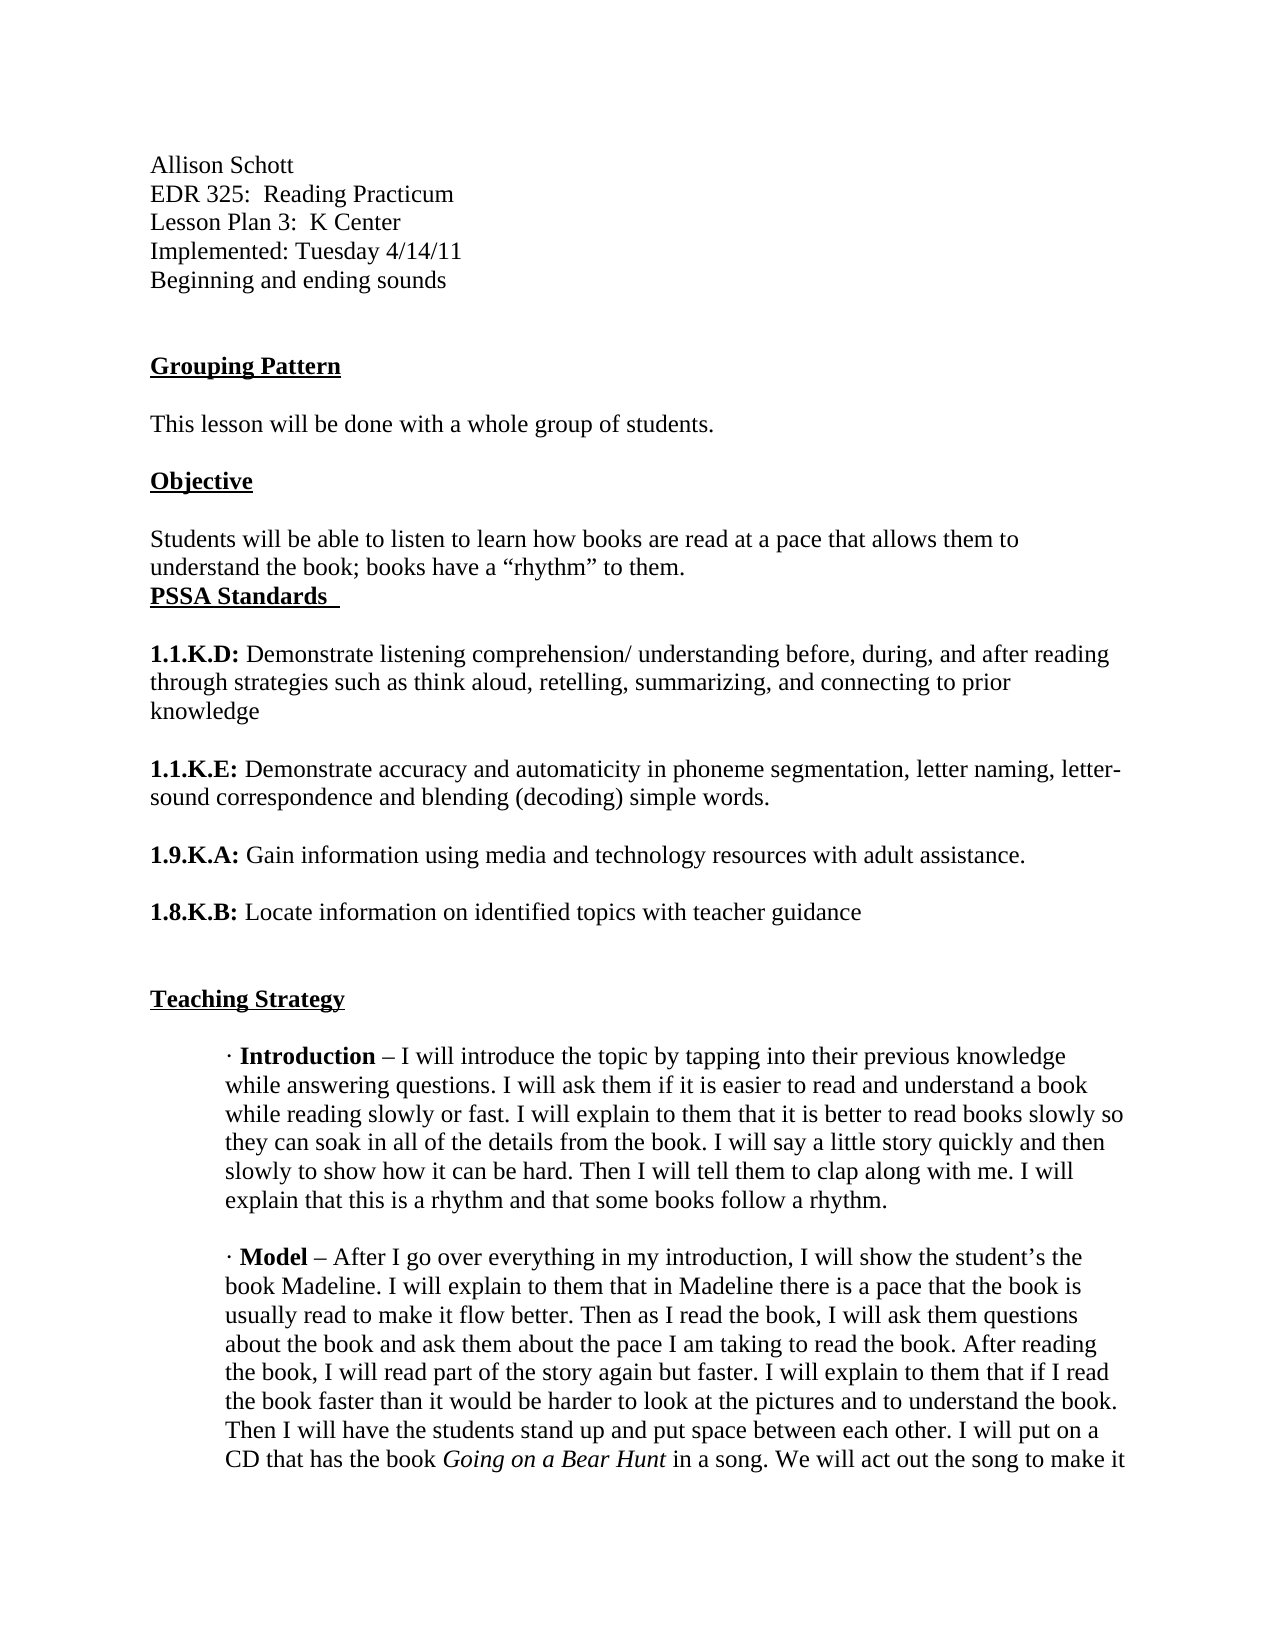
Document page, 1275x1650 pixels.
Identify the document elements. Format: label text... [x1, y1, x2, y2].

text · Introduction – I will introduce the topic by tapping into their previous knowledge while answering questions. I will ask them if it is easier to read and understand a book while reading slowly or fast. I will explain to them that it is better to read books slowly so they can soak in all of the details from the book. I will say a little story quickly and then slowly to show how it can be hard. Then I will tell them to clap along with me. I will explain that this is a rhythm and that some books follow a rhythm. [225, 1041, 1125, 1214]
text Grouping Pattern [150, 351, 1125, 380]
text This lesson will be done with a whole group of students. [150, 409, 1125, 437]
text 1.1.K.E: Demonstrate accuracy and automaticity in phoneme segmentation, letter naming, letter-sound correspondence and blending (decoding) simple words. [150, 754, 1125, 811]
text Students will be able to listen to learn how books are read at a pace that allows them to understand the book; books have a “rhythm” to them. [150, 524, 1125, 581]
text Teaching Strategy [150, 984, 1125, 1012]
text Objective [150, 466, 1125, 495]
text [225, 1242, 1125, 1472]
text PSSA Standards [150, 581, 1125, 610]
text Allison Schott [150, 150, 1125, 179]
text Beginning and ending sounds [150, 265, 1125, 294]
text Implemented: Tuesday 4/14/11 [150, 236, 1125, 265]
text 1.8.K.B: Locate information on identified topics with teacher guidance [150, 897, 1125, 926]
text 1.9.K.A: Gain information using media and technology resources with adult assistance. [150, 840, 1125, 869]
text EDR 325: Reading Practicum [150, 179, 1125, 207]
text 1.1.K.D: Demonstrate listening comprehension/ understanding before, during, and after reading through strategies such as think aloud, retelling, summarizing, and connecting to prior knowledge [150, 639, 1125, 725]
text Lesson Plan 3: K Center [150, 207, 1125, 236]
